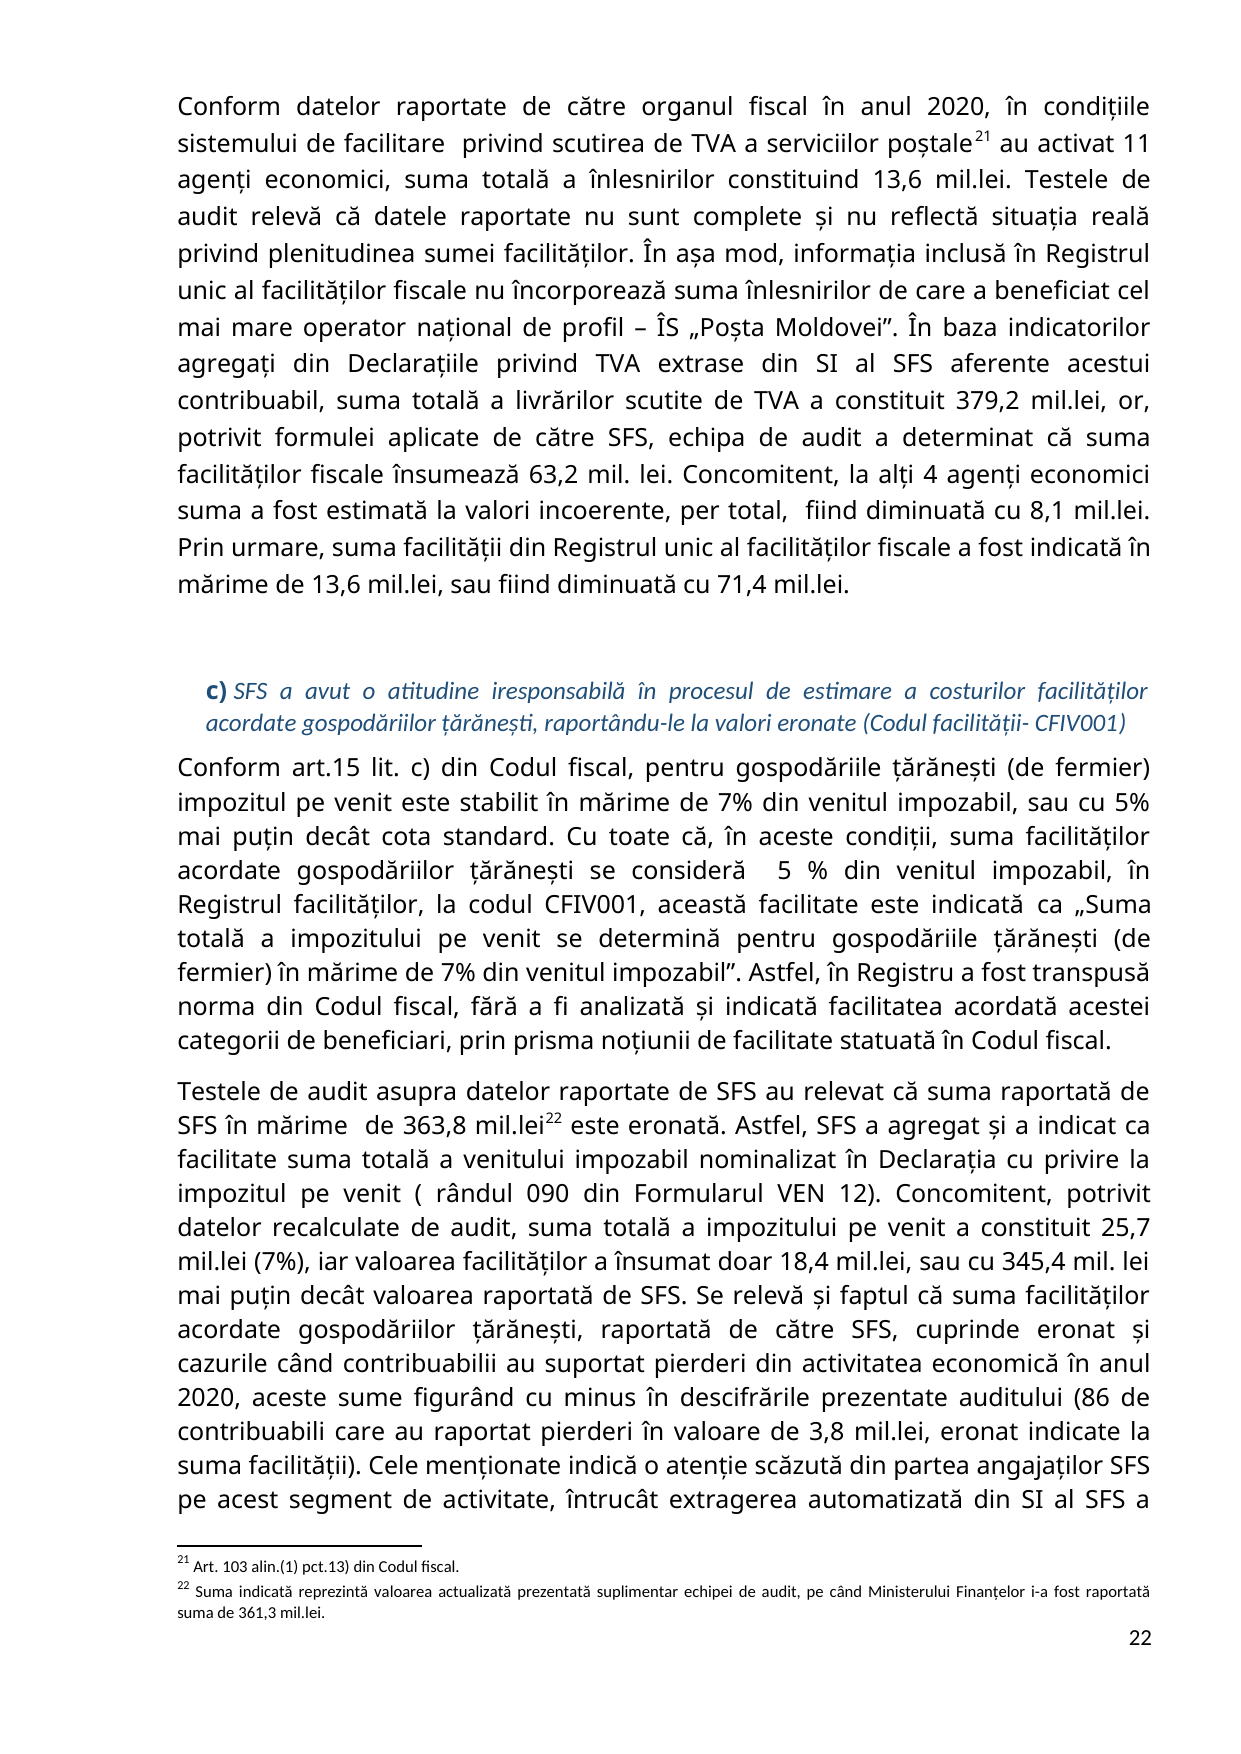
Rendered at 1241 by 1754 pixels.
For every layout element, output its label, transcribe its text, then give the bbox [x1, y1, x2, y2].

list SFS a avut o atitudine iresponsabilă în procesul de estimare a costurilor facilităților acordate gospodăriilor țărănești, raportându-le la valori eronate (Codul facilității- CFIV001) [206, 673, 1152, 738]
text Conform datelor raportate de către organul fiscal în anul 2020, în condițiile sistemului de facilitare privind scutirea de TVA a serviciilor poștale au activat 11 agenți economici, suma totală a înlesnirilor constituind 13,6 mil.lei. Testele de audit relevă că datele raportate nu sunt complete și nu reflectă situația reală privind plenitudinea sumei facilităților. În așa mod, informația inclusă în Registrul unic al facilităților fiscale nu încorporează suma înlesnirilor de care a beneficiat cel mai mare operator național de profil – ÎS „Poșta Moldovei”. În baza indicatorilor agregați din Declarațiile privind TVA extrase din SI al SFS aferente acestui contribuabil, suma totală a livrărilor scutite de TVA a constituit 379,2 mil.lei, or, potrivit formulei aplicate de către SFS, echipa de audit a determinat că suma facilităților fiscale însumează 63,2 mil. lei. Concomitent, la alți 4 agenți economici suma a fost estimată la valori incoerente, per total, fiind diminuată cu 8,1 mil.lei. Prin urmare, suma facilității din Registrul unic al facilităților fiscale a fost indicată în mărime de 13,6 mil.lei, sau fiind diminuată cu 71,4 mil.lei. [177, 88, 1152, 601]
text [177, 1073, 1152, 1516]
text Conform art.15 lit. c) din Codul fiscal, pentru gospodăriile țărănești (de fermier) impozitul pe venit este stabilit în mărime de 7% din venitul impozabil, sau cu 5% mai puțin decât cota standard. Cu toate că, în aceste condiții, suma facilităților acordate gospodăriilor țărănești se consideră 5 % din venitul impozabil, în Registrul facilităților, la codul CFIV001, această facilitate este indicată ca „Suma totală a impozitului pe venit se determină pentru gospodăriile țărănești (de fermier) în mărime de 7% din venitul impozabil”. Astfel, în Registru a fost transpusă norma din Codul fiscal, fără a fi analizată și indicată facilitatea acordată acestei categorii de beneficiari, prin prisma noțiunii de facilitate statuată în Codul fiscal. [177, 750, 1152, 1057]
